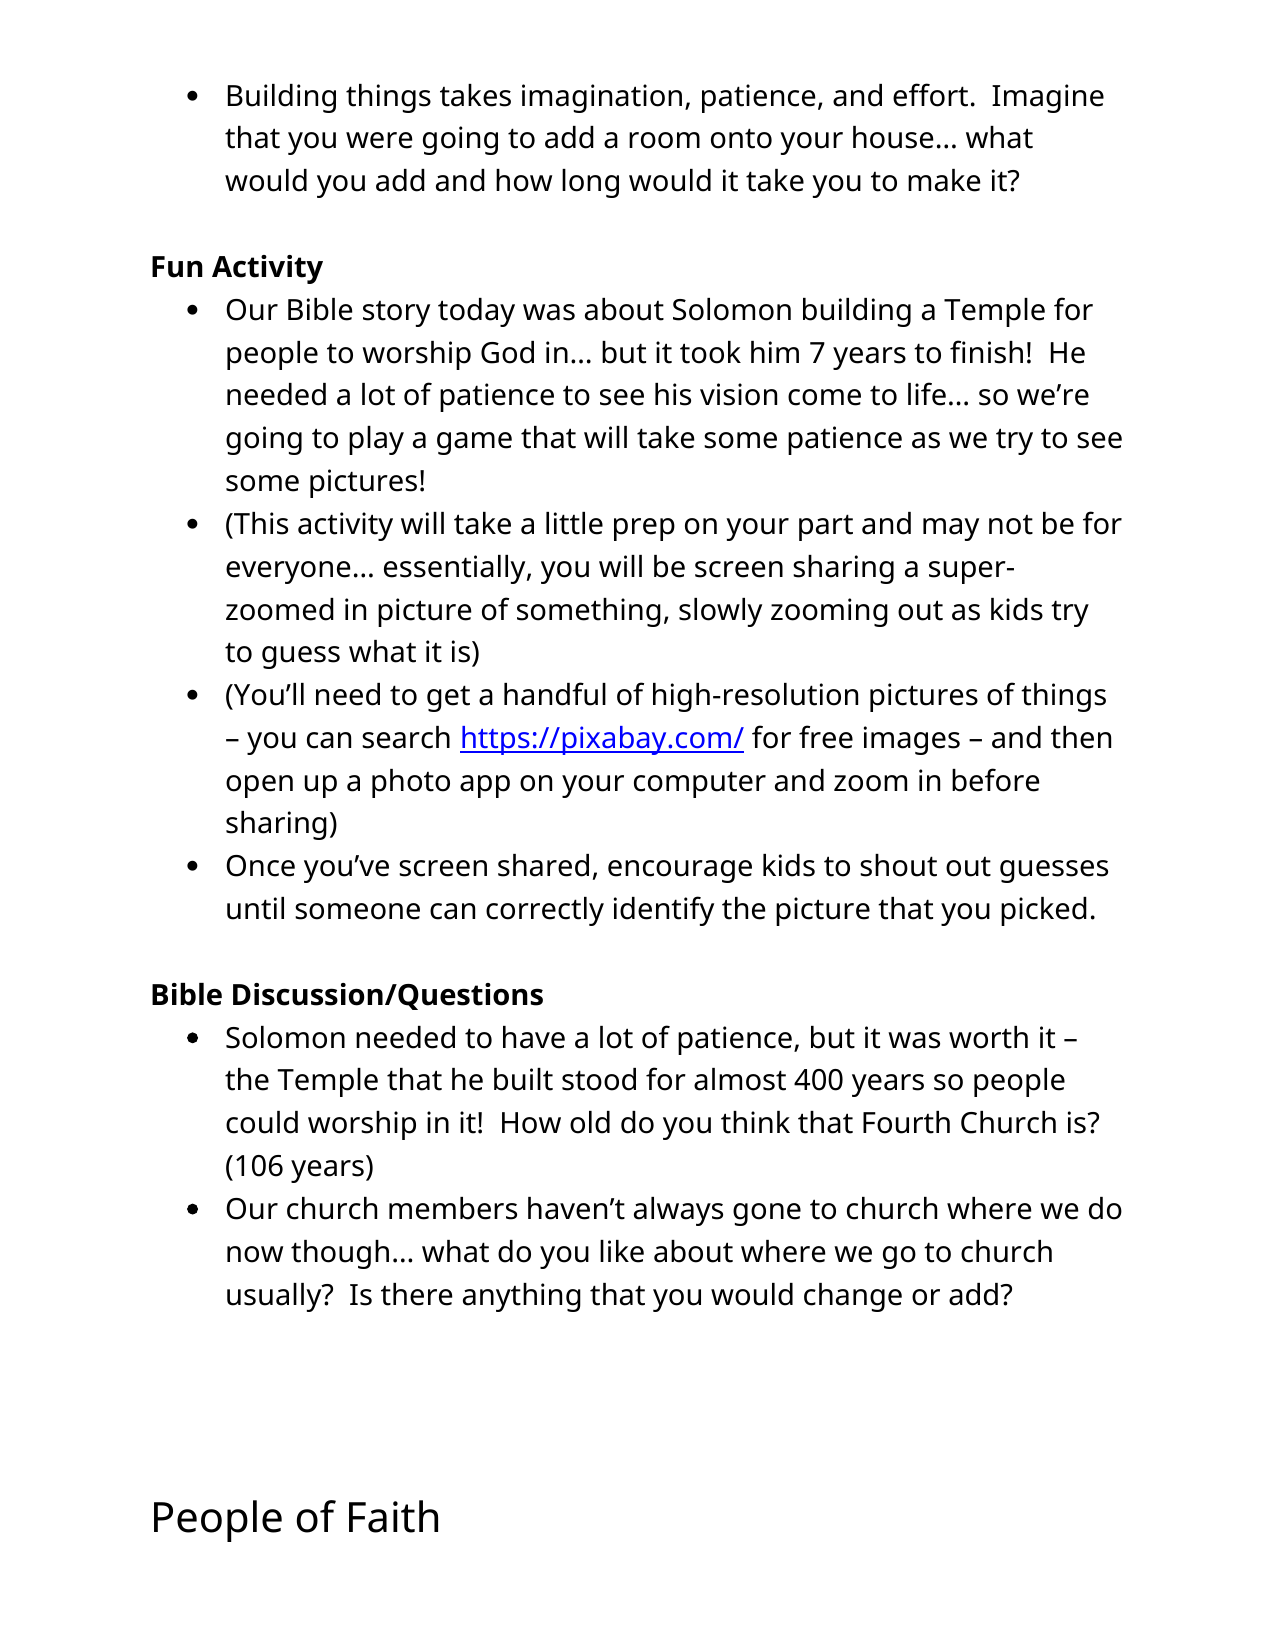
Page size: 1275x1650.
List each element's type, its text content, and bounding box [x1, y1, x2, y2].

list (You’ll need to get a handful of high-resolution pictures of things – you can search https://pixabay.com/ for free images – and then open up a photo app on your computer and zoom in before sharing) [187, 674, 1125, 842]
text Bible Discussion/Questions [150, 974, 1125, 1014]
list Our church members haven’t always gone to church where we do now though… what do you like about where we go to church usually? Is there anything that you would change or add? [187, 1188, 1125, 1313]
text Fun Activity [150, 246, 1125, 286]
list Once you’ve screen shared, encourage kids to shout out guesses until someone can correctly identify the picture that you picked. [187, 846, 1125, 928]
list Building things takes imagination, patience, and effort. Imagine that you were going to add a room onto your house… what would you add and how long would it take you to make it? [187, 75, 1125, 200]
text People of Faith [150, 1488, 1125, 1544]
list Our Bible story today was about Solomon building a Temple for people to worship God in… but it took him 7 years to finish! He needed a lot of patience to see his vision come to life… so we’re going to play a game that will take some patience as we try to see some pictures! [187, 289, 1125, 500]
list (This activity will take a little prep on your part and may not be for everyone… essentially, you will be screen sharing a super-zoomed in picture of something, slowly zooming out as kids try to guess what it is) [187, 503, 1125, 671]
list Solomon needed to have a lot of patience, but it was worth it – the Temple that he built stood for almost 400 years so people could worship in it! How old do you think that Fourth Church is? (106 years) [187, 1017, 1125, 1185]
